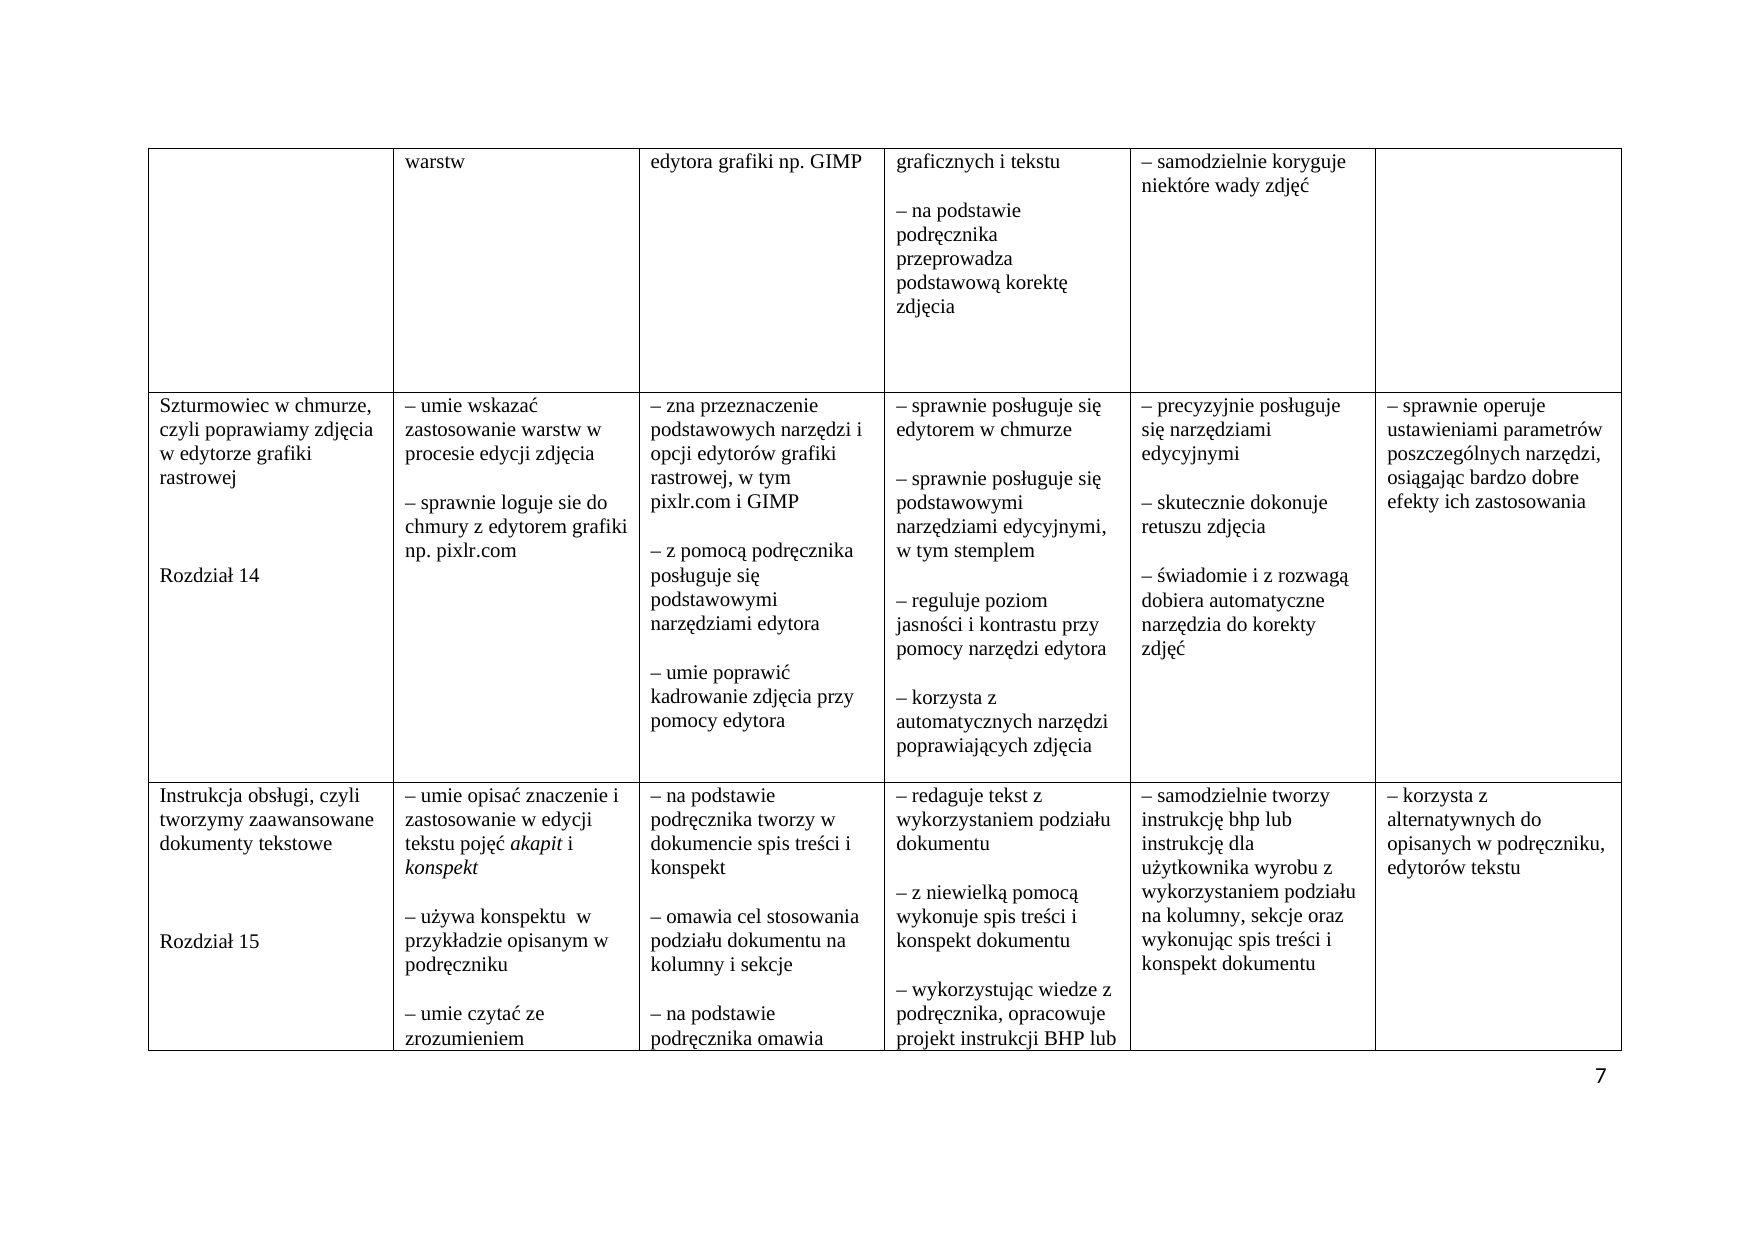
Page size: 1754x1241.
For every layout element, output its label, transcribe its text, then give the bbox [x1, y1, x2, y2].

table_cell – umie wskazać zastosowanie warstw w procesie edycji zdjęcia – sprawnie loguje sie do chmury z edytorem grafiki np. pixlr.com [394, 393, 639, 782]
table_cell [1376, 783, 1621, 1049]
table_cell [640, 783, 884, 1049]
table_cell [149, 149, 393, 392]
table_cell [1376, 149, 1621, 392]
table_cell Szturmowiec w chmurze, czyli poprawiamy zdjęcia w edytorze grafiki rastrowej Rozdział 14 [149, 393, 393, 782]
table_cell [885, 783, 1130, 1049]
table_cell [885, 149, 1130, 392]
table_cell – zna przeznaczenie podstawowych narzędzi i opcji edytorów grafiki rastrowej, w tym pixlr.com i GIMP – z pomocą podręcznika posługuje się podstawowymi narzędziami edytora – umie poprawić kadrowanie zdjęcia przy pomocy edytora [640, 393, 884, 782]
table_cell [1131, 149, 1375, 392]
table_cell – sprawnie posługuje się edytorem w chmurze – sprawnie posługuje się podstawowymi narzędziami edycyjnymi, w tym stemplem – reguluje poziom jasności i kontrastu przy pomocy narzędzi edytora – korzysta z automatycznych narzędzi poprawiających zdjęcia [885, 393, 1130, 782]
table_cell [149, 783, 393, 1049]
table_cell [394, 149, 639, 392]
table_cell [1131, 783, 1375, 1049]
table_cell – precyzyjnie posługuje się narzędziami edycyjnymi – skutecznie dokonuje retuszu zdjęcia – świadomie i z rozwagą dobiera automatyczne narzędzia do korekty zdjęć [1131, 393, 1375, 782]
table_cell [640, 149, 884, 392]
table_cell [394, 783, 639, 1049]
table_cell – sprawnie operuje ustawieniami parametrów poszczególnych narzędzi, osiągając bardzo dobre efekty ich zastosowania [1376, 393, 1621, 782]
